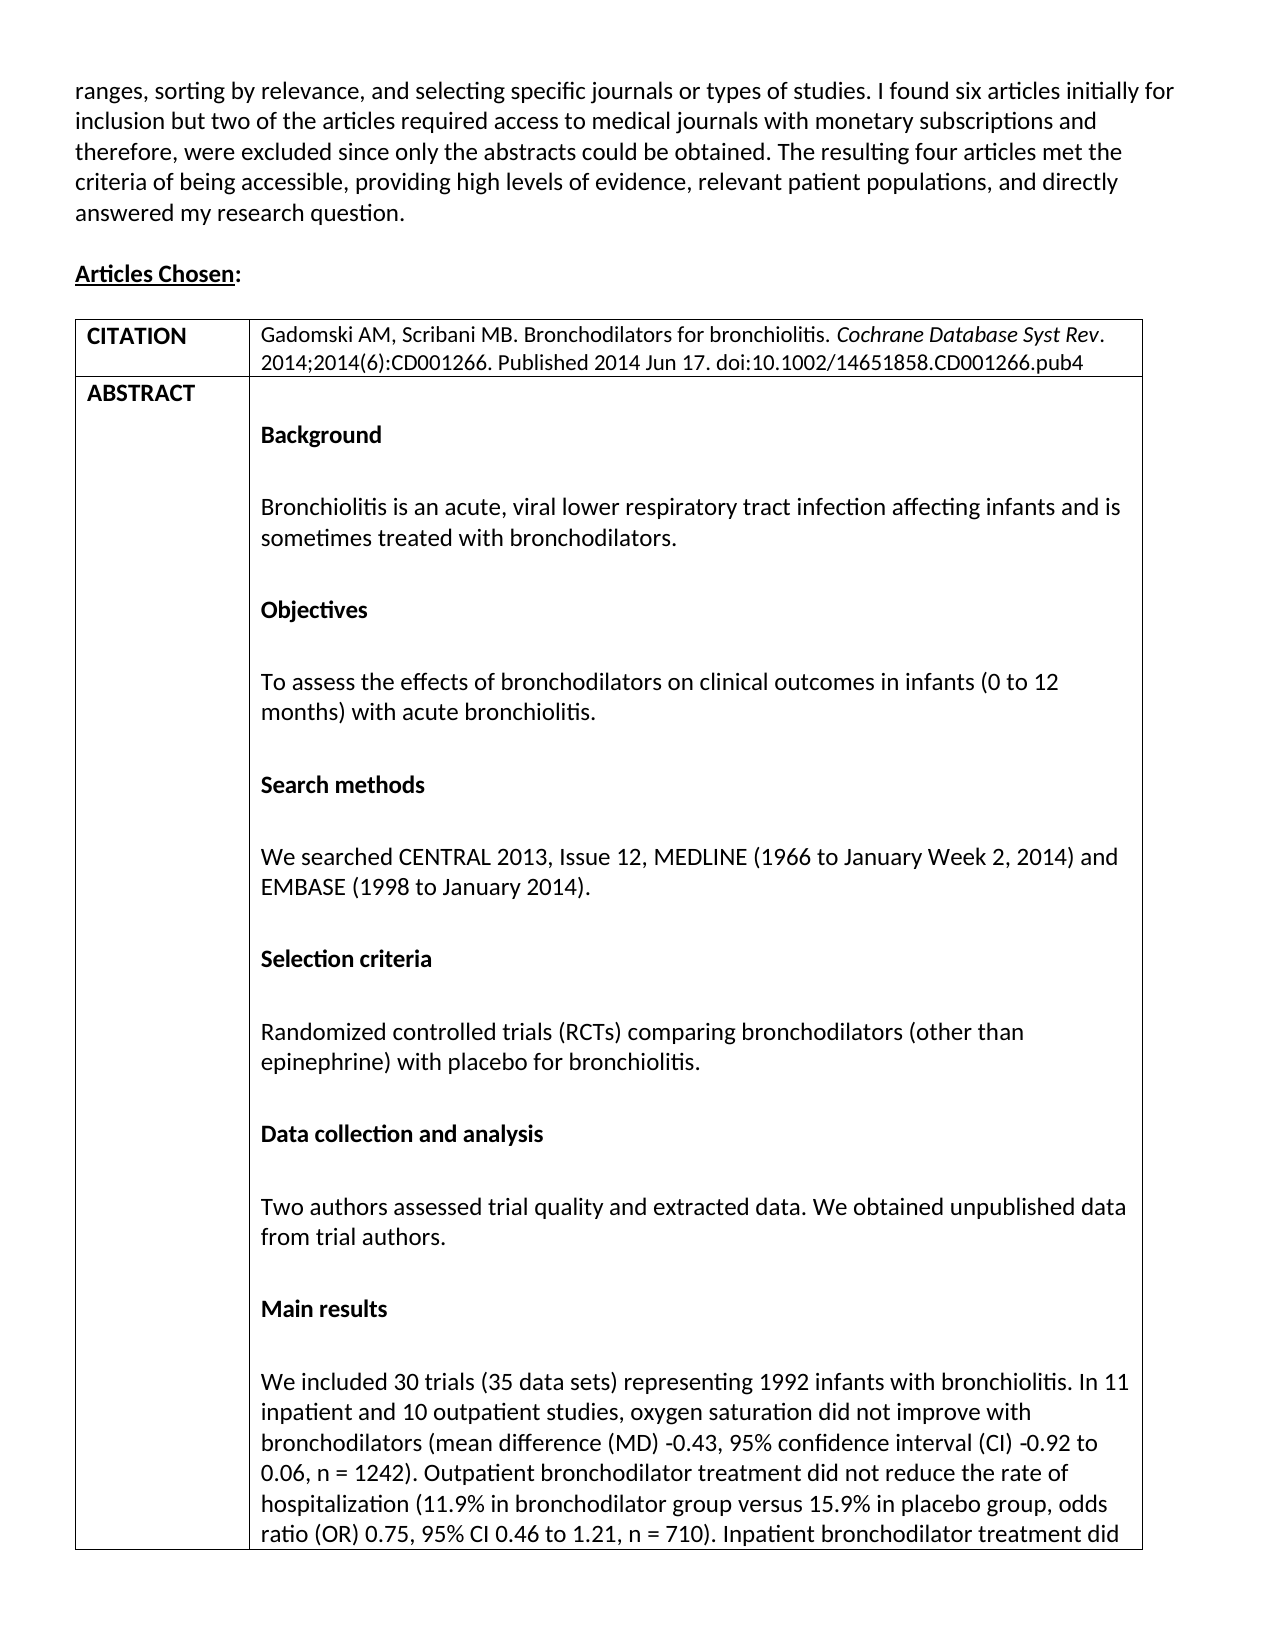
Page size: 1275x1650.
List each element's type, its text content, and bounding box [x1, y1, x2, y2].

table_cell ABSTRACT [76, 377, 249, 1549]
text Articles Chosen: [75, 258, 1200, 289]
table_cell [250, 377, 1142, 1549]
table_header CITATION [76, 320, 249, 376]
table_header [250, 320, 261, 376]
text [75, 75, 1200, 228]
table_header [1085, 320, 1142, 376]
